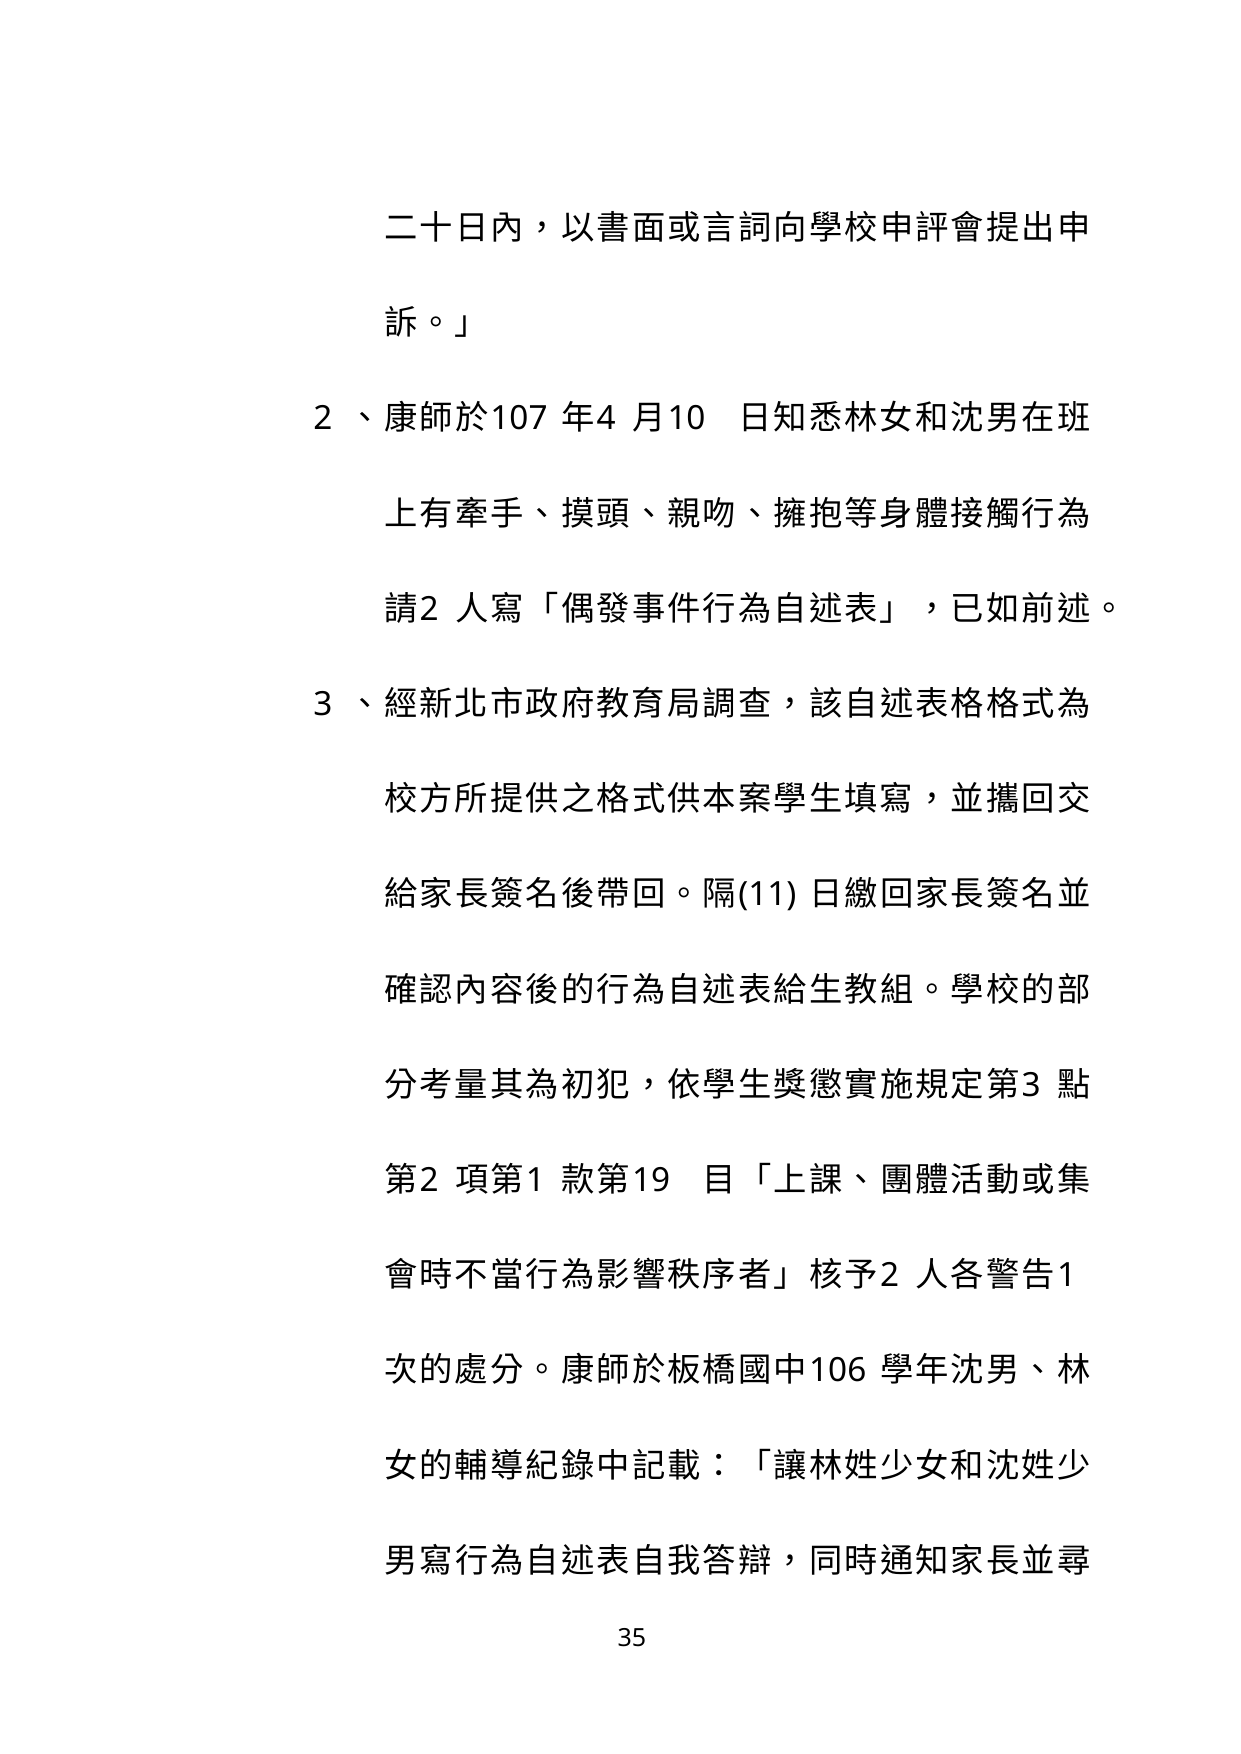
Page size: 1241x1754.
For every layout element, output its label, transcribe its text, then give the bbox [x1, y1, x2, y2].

subtitle 康師於107年4月10日知悉林女和沈男在班上有牽手、摸頭、親吻、擁抱等身體接觸行為，請2人寫「偶發事件行為自述表」，已如前述。 [296, 368, 1092, 653]
